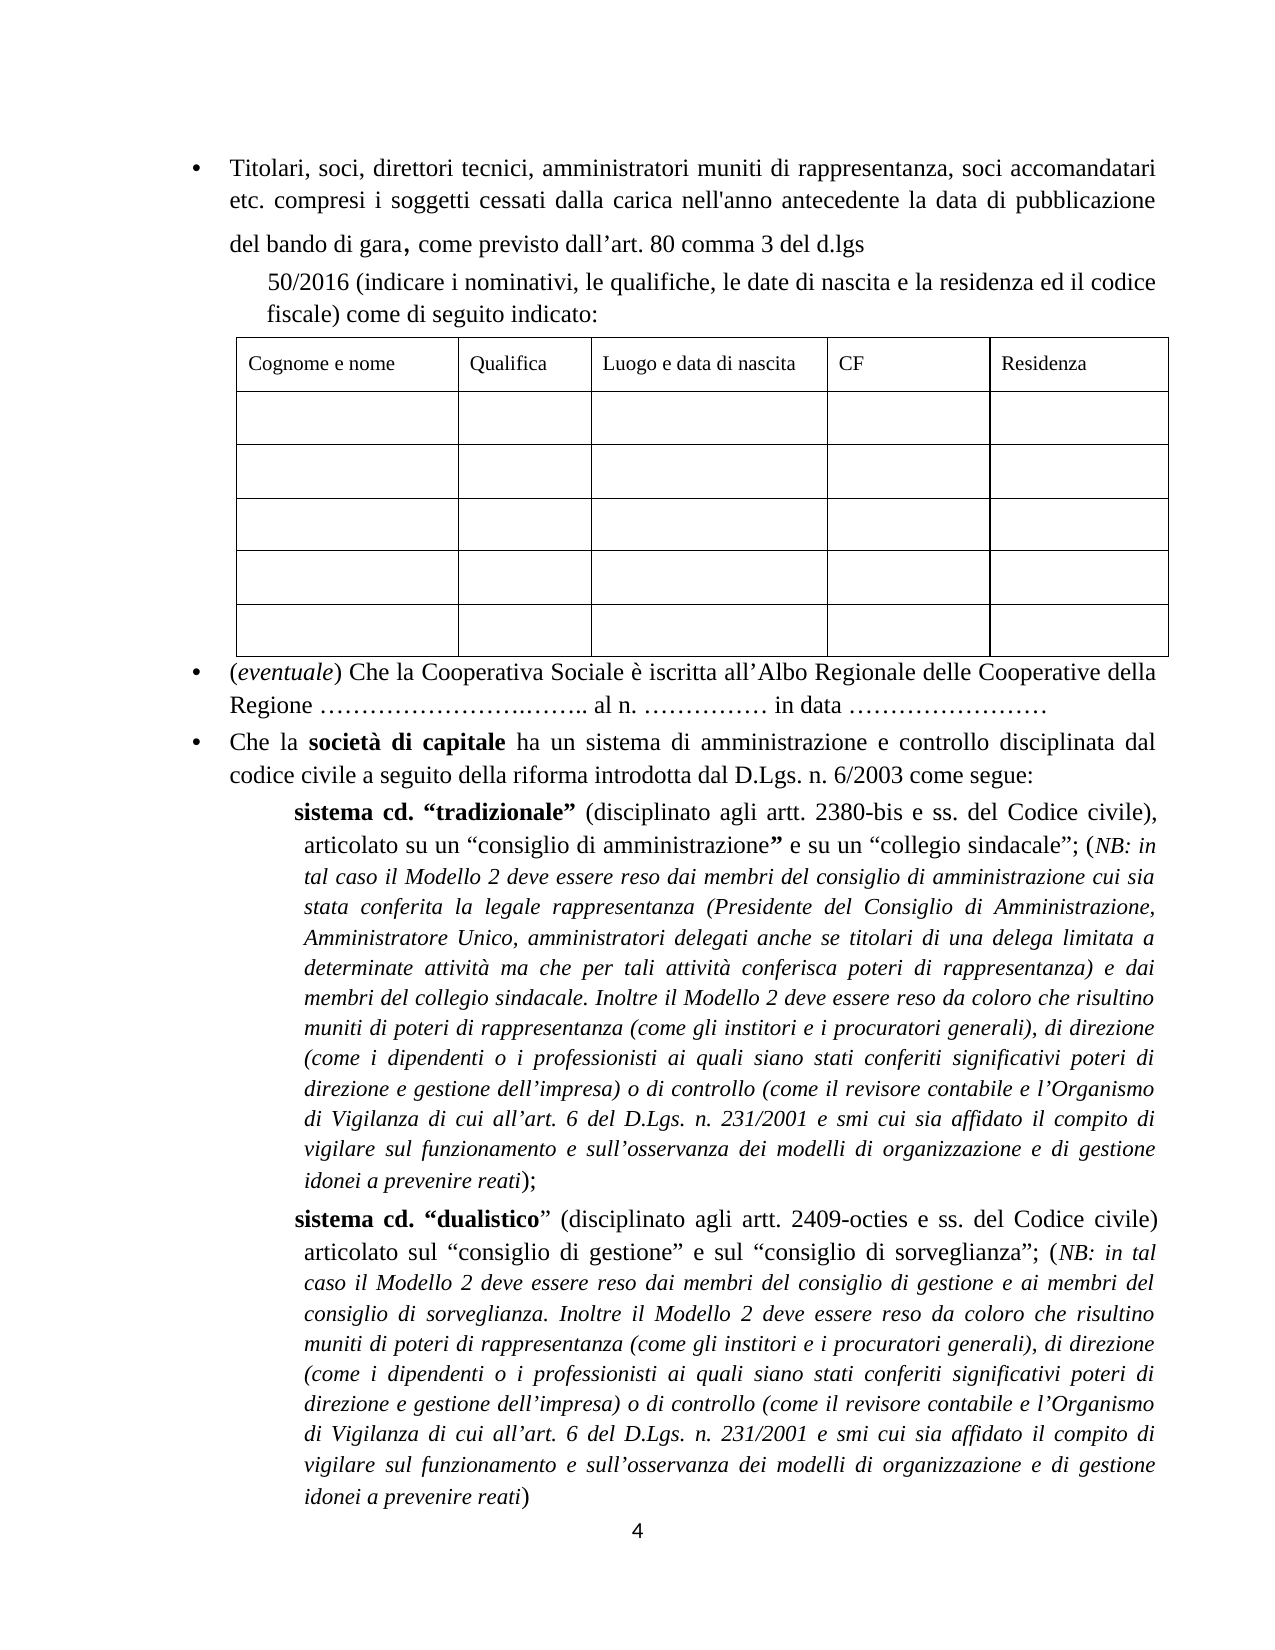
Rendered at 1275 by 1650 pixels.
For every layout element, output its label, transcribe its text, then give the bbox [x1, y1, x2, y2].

table_cell [828, 392, 989, 444]
table_cell [991, 499, 1168, 550]
table_cell [592, 499, 827, 550]
table_header CF [828, 338, 989, 391]
table_cell [991, 392, 1168, 444]
table_cell [991, 445, 1168, 497]
table_cell [828, 551, 989, 604]
table_header Qualifica [459, 338, 591, 391]
list Che la società di capitale ha un sistema di amministrazione e controllo disciplinata dal codice civile a seguito della riforma introdotta dal D.Lgs. n. 6/2003 come segue: [192, 727, 1157, 789]
table_cell [459, 551, 591, 604]
text  sistema cd. “tradizionale” (disciplinato agli artt. 2380-bis e ss. del Codice civile), articolato su un “consiglio di amministrazione” e su un “collegio sindacale”; (NB: in tal caso il Modello 2 deve essere reso dai membri del consiglio di amministrazione cui sia stata conferita la legale rappresentanza (Presidente del Consiglio di Amministrazione, Amministratore Unico, amministratori delegati anche se titolari di una delega limitata a determinate attività ma che per tali attività conferisca poteri di rappresentanza) e dai membri del collegio sindacale. Inoltre il Modello 2 deve essere reso da coloro che risultino muniti di poteri di rappresentanza (come gli institori e i procuratori generali), di direzione (come i dipendenti o i professionisti ai quali siano stati conferiti significativi poteri di direzione e gestione dell’impresa) o di controllo (come il revisore contabile e l’Organismo di Vigilanza di cui all’art. 6 del D.Lgs. n. 231/2001 e smi cui sia affidato il compito di vigilare sul funzionamento e sull’osservanza dei modelli di organizzazione e di gestione idonei a prevenire reati); [265, 797, 1158, 1194]
table_cell [592, 605, 827, 656]
text  sistema cd. “dualistico” (disciplinato agli artt. 2409-octies e ss. del Codice civile) articolato sul “consiglio di gestione” e sul “consiglio di sorveglianza”; (NB: in tal caso il Modello 2 deve essere reso dai membri del consiglio di gestione e ai membri del consiglio di sorveglianza. Inoltre il Modello 2 deve essere reso da coloro che risultino muniti di poteri di rappresentanza (come gli institori e i procuratori generali), di direzione (come i dipendenti o i professionisti ai quali siano stati conferiti significativi poteri di direzione e gestione dell’impresa) o di controllo (come il revisore contabile e l’Organismo di Vigilanza di cui all’art. 6 del D.Lgs. n. 231/2001 e smi cui sia affidato il compito di vigilare sul funzionamento e sull’osservanza dei modelli di organizzazione e di gestione idonei a prevenire reati) [265, 1204, 1158, 1510]
list Titolari, soci, direttori tecnici, amministratori muniti di rappresentanza, soci accomandatari etc. compresi i soggetti cessati dalla carica nell'anno antecedente la data di pubblicazione del bando di gara, come previsto dall’art. 80 comma 3 del d.lgs [192, 153, 1157, 260]
table_cell [459, 392, 591, 444]
table_cell [237, 551, 458, 604]
list (eventuale) Che la Cooperativa Sociale è iscritta all’Albo Regionale delle Cooperative della Regione …………………….…….. al n. …………… in data …………………… [192, 657, 1157, 718]
text 50/2016 (indicare i nominativi, le qualifiche, le date di nascita e la residenza ed il codice fiscale) come di seguito indicato: [266, 267, 1157, 328]
table_cell [828, 445, 989, 497]
table_cell [237, 392, 458, 444]
table_cell [828, 499, 989, 550]
table_cell [592, 551, 827, 604]
table_cell [459, 605, 591, 656]
table_cell [459, 499, 591, 550]
table_cell [592, 392, 827, 444]
table_cell [237, 445, 458, 497]
table_cell [459, 445, 591, 497]
table_header Luogo e data di nascita [592, 338, 827, 391]
table_cell [237, 499, 458, 550]
table_cell [991, 551, 1168, 604]
table_cell [592, 445, 827, 497]
table_header Cognome e nome [237, 338, 458, 391]
table_cell [237, 605, 458, 656]
table_header Residenza [991, 338, 1168, 391]
table_cell [828, 605, 989, 656]
table_cell [991, 605, 1168, 656]
